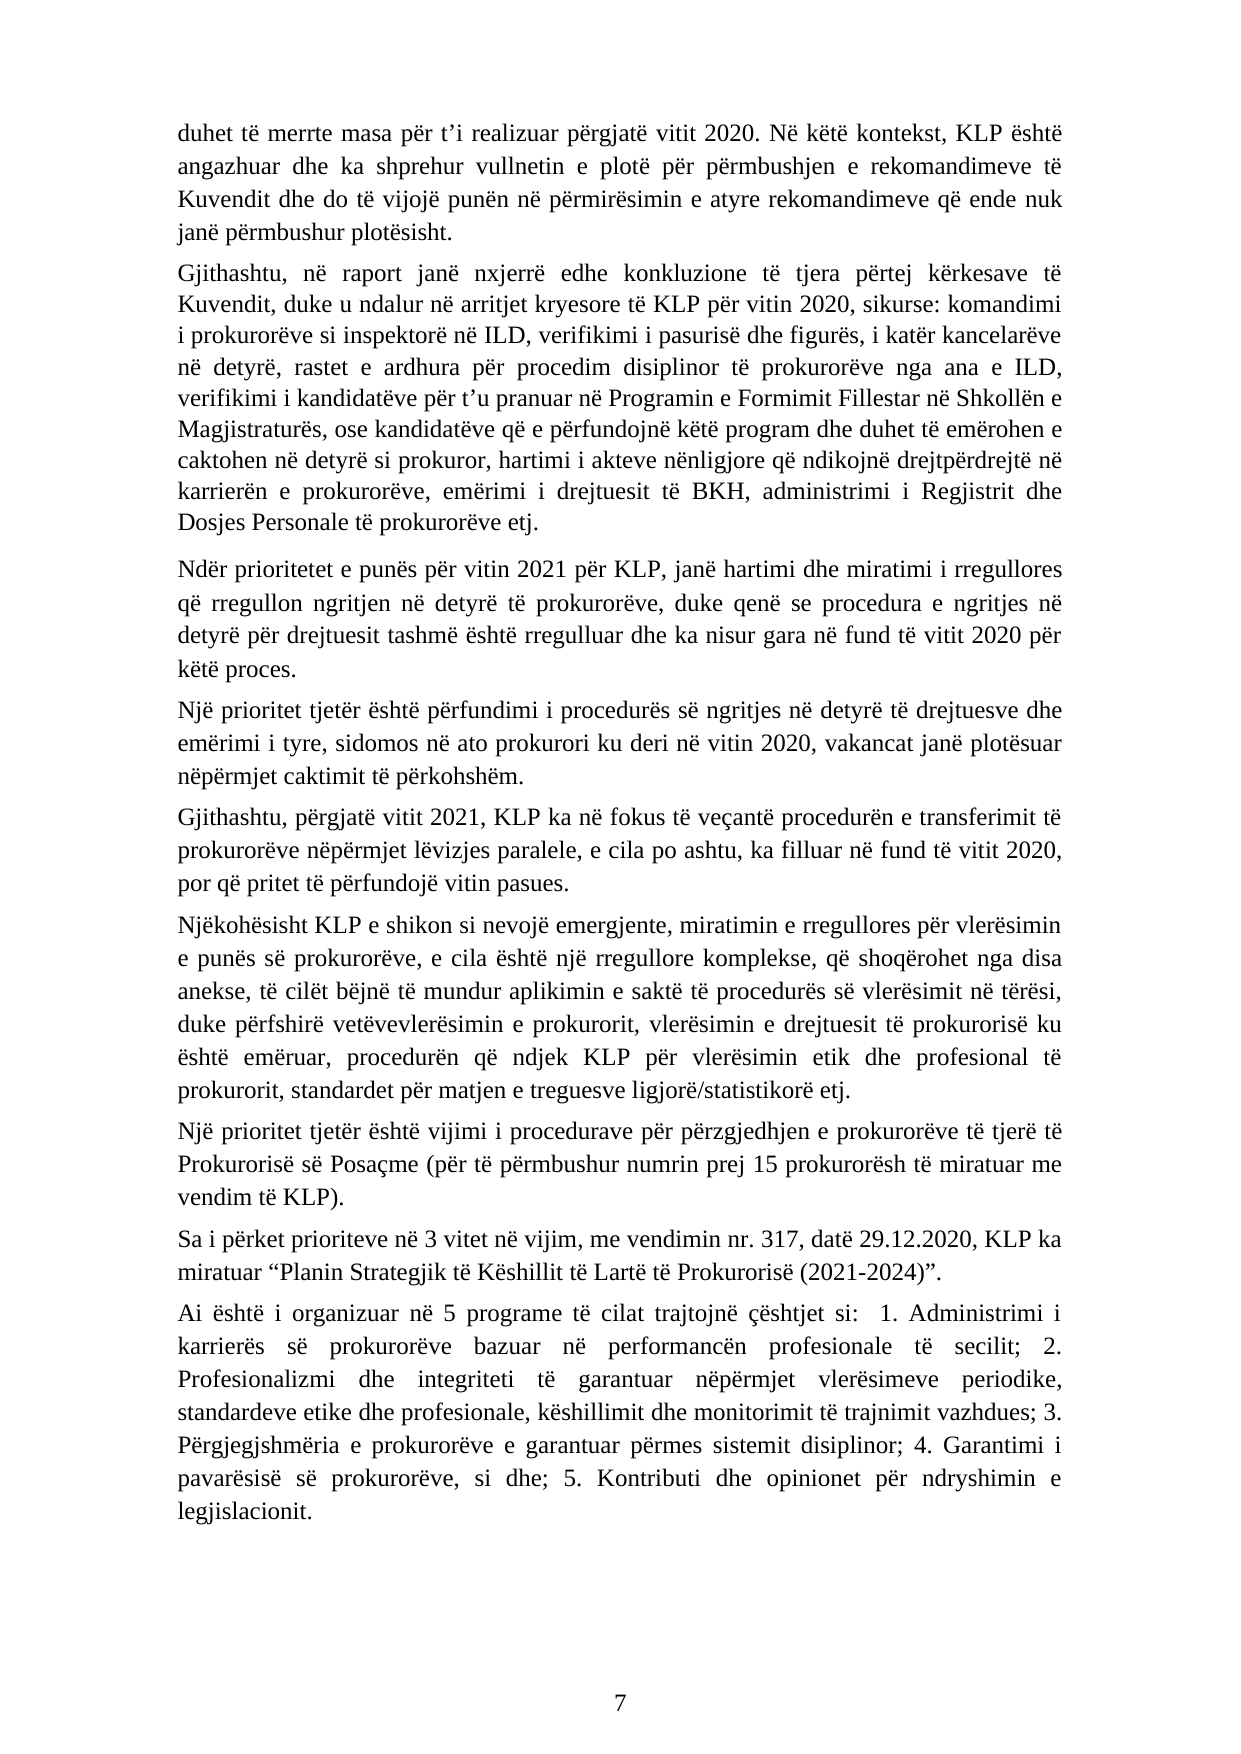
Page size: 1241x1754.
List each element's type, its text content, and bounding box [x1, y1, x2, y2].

text Njëkohësisht KLP e shikon si nevojë emergjente, miratimin e rregullores për vlerësimin e punës së prokurorëve, e cila është një rregullore komplekse, që shoqërohet nga disa anekse, të cilët bëjnë të mundur aplikimin e saktë të procedurës së vlerësimit në tërësi, duke përfshirë vetëvevlerësimin e prokurorit, vlerësimin e drejtuesit të prokurorisë ku është emëruar, procedurën që ndjek KLP për vlerësimin etik dhe profesional të prokurorit, standardet për matjen e treguesve ligjorë/statistikorë etj. [177, 910, 1063, 1104]
text Ndër prioritetet e punës për vitin 2021 për KLP, janë hartimi dhe miratimi i rregullores që rregullon ngritjen në detyrë të prokurorëve, duke qenë se procedura e ngritjes në detyrë për drejtuesit tashmë është rregulluar dhe ka nisur gara në fund të vitit 2020 për këtë proces. [177, 554, 1063, 682]
text Ai është i organizuar në 5 programe të cilat trajtojnë çështjet si: 1. Administrimi i karrierës së prokurorëve bazuar në performancën profesionale të secilit; 2. Profesionalizmi dhe integriteti të garantuar nëpërmjet vlerësimeve periodike, standardeve etike dhe profesionale, këshillimit dhe monitorimit të trajnimit vazhdues; 3. Përgjegjshmëria e prokurorëve e garantuar përmes sistemit disiplinor; 4. Garantimi i pavarësisë së prokurorëve, si dhe; 5. Kontributi dhe opinionet për ndryshimin e legjislacionit. [177, 1298, 1063, 1525]
text Gjithashtu, në raport janë nxjerrë edhe konkluzione të tjera përtej kërkesave të Kuvendit, duke u ndalur në arritjet kryesore të KLP për vitin 2020, sikurse: komandimi i prokurorëve si inspektorë në ILD, verifikimi i pasurisë dhe figurës, i katër kancelarëve në detyrë, rastet e ardhura për procedim disiplinor të prokurorëve nga ana e ILD, verifikimi i kandidatëve për t’u pranuar në Programin e Formimit Fillestar në Shkollën e Magjistraturës, ose kandidatëve që e përfundojnë këtë program dhe duhet të emërohen e caktohen në detyrë si prokuror, hartimi i akteve nënligjore që ndikojnë drejtpërdrejtë në karrierën e prokurorëve, emërimi i drejtuesit të BKH, administrimi i Regjistrit dhe Dosjes Personale të prokurorëve etj. [177, 258, 1063, 536]
text Një prioritet tjetër është përfundimi i procedurës së ngritjes në detyrë të drejtuesve dhe emërimi i tyre, sidomos në ato prokurori ku deri në vitin 2020, vakancat janë plotësuar nëpërmjet caktimit të përkohshëm. [177, 695, 1063, 790]
text Një prioritet tjetër është vijimi i procedurave për përzgjedhjen e prokurorëve të tjerë të Prokurorisë së Posaçme (për të përmbushur numrin prej 15 prokurorësh të miratuar me vendim të KLP). [177, 1116, 1063, 1211]
text Gjithashtu, përgjatë vitit 2021, KLP ka në fokus të veçantë procedurën e transferimit të prokurorëve nëpërmjet lëvizjes paralele, e cila po ashtu, ka filluar në fund të vitit 2020, por që pritet të përfundojë vitin pasues. [177, 802, 1063, 897]
text Sa i përket prioriteve në 3 vitet në vijim, me vendimin nr. 317, datë 29.12.2020, KLP ka miratuar “Planin Strategjik të Këshillit të Lartë të Prokurorisë (2021-2024)”. [177, 1224, 1063, 1285]
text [177, 118, 1063, 246]
